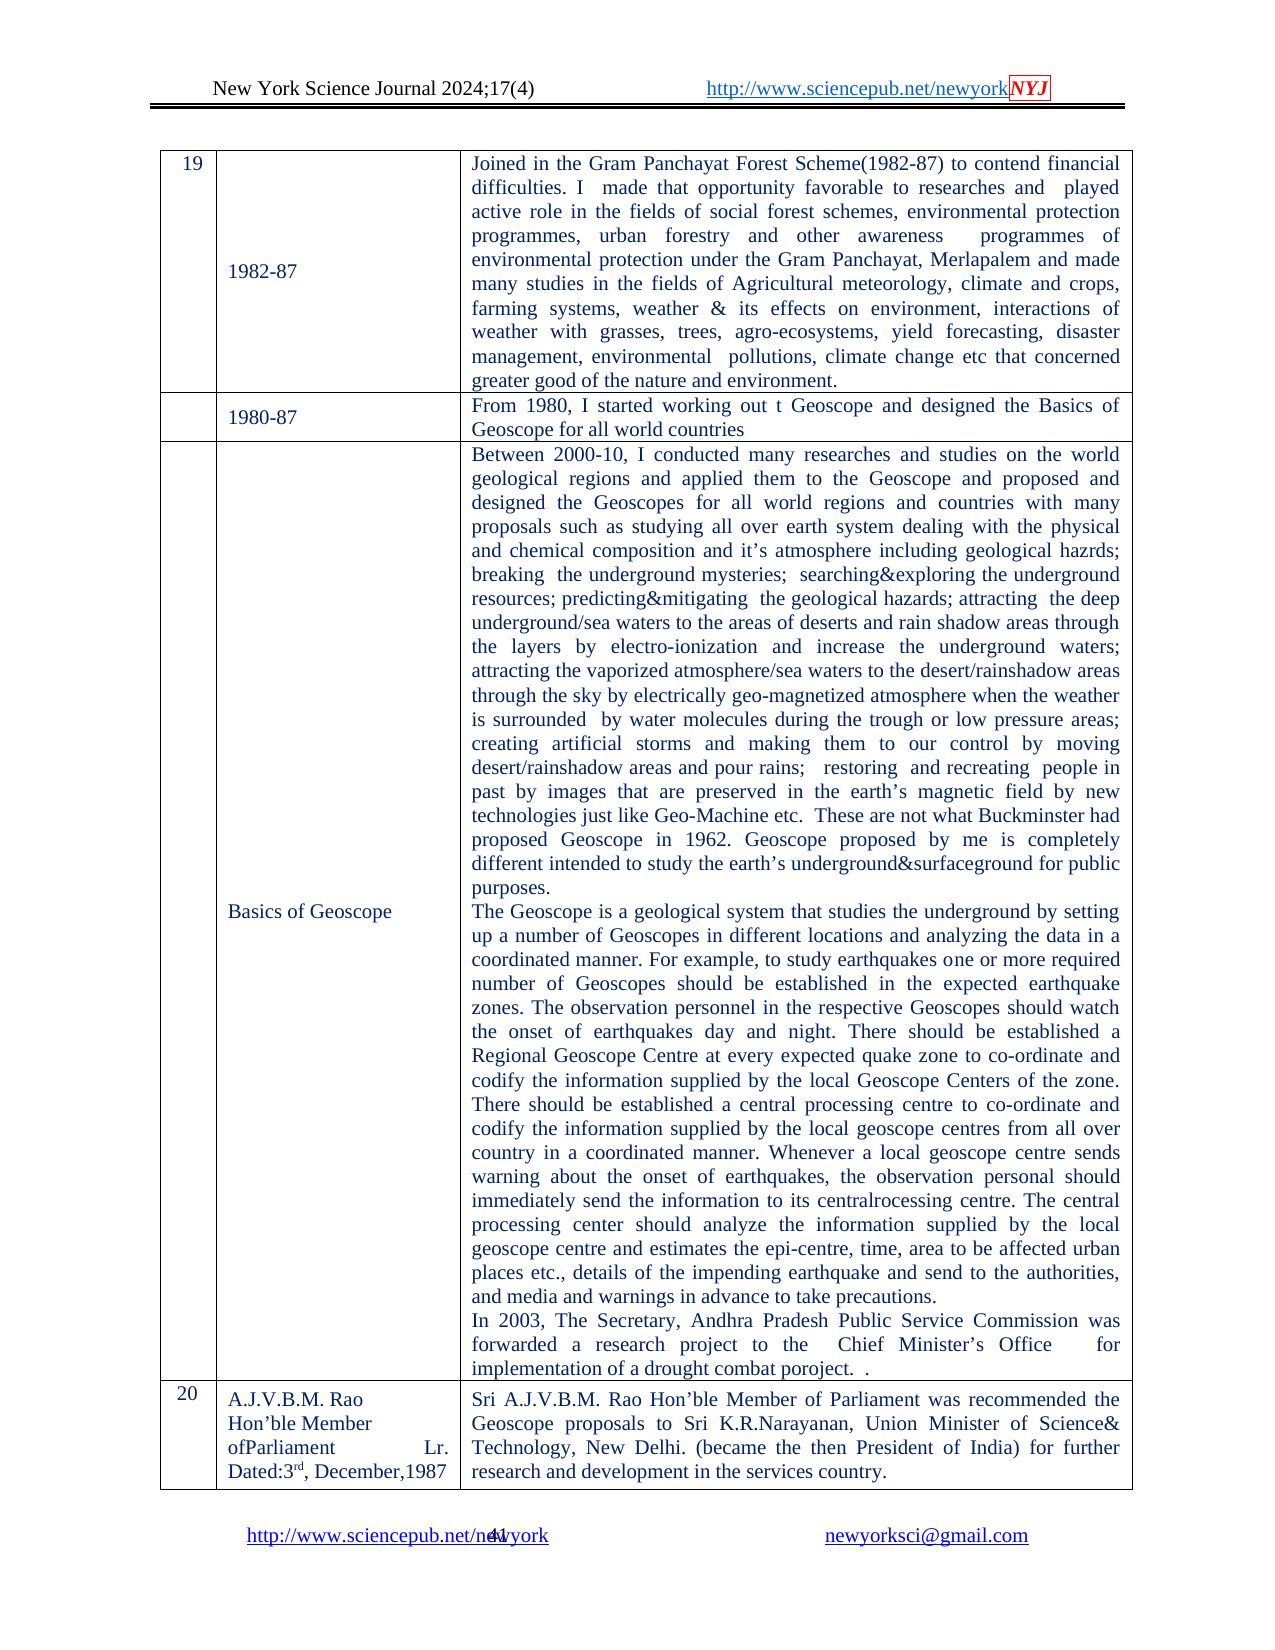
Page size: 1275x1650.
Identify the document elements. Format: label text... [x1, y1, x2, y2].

table_cell 1982-87 [217, 151, 460, 392]
table_cell 1980-87 [217, 393, 460, 441]
table_cell [161, 442, 216, 1380]
table_cell 19 [161, 151, 216, 392]
table_cell Between 2000-10, I conducted many researches and studies on the world geological regions and applied them to the Geoscope and proposed and designed the Geoscopes for all world regions and countries with many proposals such as studying all over earth system dealing with the physical and chemical composition and it’s atmosphere including geological hazrds; breaking the underground mysteries; searching&exploring the underground resources; predicting&mitigating the geological hazards; attracting the deep underground/sea waters to the areas of deserts and rain shadow areas through the layers by electro-ionization and increase the underground waters; attracting the vaporized atmosphere/sea waters to the desert/rainshadow areas through the sky by electrically geo-magnetized atmosphere when the weather is surrounded by water molecules during the trough or low pressure areas; creating artificial storms and making them to our control by moving desert/rainshadow areas and pour rains; restoring and recreating people in past by images that are preserved in the earth’s magnetic field by new technologies just like Geo-Machine etc. These are not what Buckminster had proposed Geoscope in 1962. Geoscope proposed by me is completely different intended to study the earth’s underground&surfaceground for public purposes. The Geoscope is a geological system that studies the underground by setting up a number of Geoscopes in different locations and analyzing the data in a coordinated manner. For example, to study earthquakes one or more required number of Geoscopes should be established in the expected earthquake zones. The observation personnel in the respective Geoscopes should watch the onset of earthquakes day and night. There should be established a Regional Geoscope Centre at every expected quake zone to co-ordinate and codify the information supplied by the local Geoscope Centers of the zone. There should be established a central processing centre to co-ordinate and codify the information supplied by the local geoscope centres from all over country in a coordinated manner. Whenever a local geoscope centre sends warning about the onset of earthquakes, the observation personal should immediately send the information to its centralrocessing centre. The central processing center should analyze the information supplied by the local geoscope centre and estimates the epi-centre, time, area to be affected urban places etc., details of the impending earthquake and send to the authorities, and media and warnings in advance to take precautions. In 2003, The Secretary, Andhra Pradesh Public Service Commission was forwarded a research project to the Chief Minister’s Office for implementation of a drought combat poroject. . [461, 442, 1132, 1380]
table_cell From 1980, I started working out t Geoscope and designed the Basics of Geoscope for all world countries [461, 393, 1132, 441]
table_cell Basics of Geoscope [217, 442, 460, 1380]
table_cell Sri A.J.V.B.M. Rao Hon’ble Member of Parliament was recommended the Geoscope proposals to Sri K.R.Narayanan, Union Minister of Science& Technology, New Delhi. (became the then President of India) for further research and development in the services country. [461, 1381, 1132, 1489]
table_cell [161, 393, 216, 441]
table_cell 20 [161, 1381, 216, 1489]
table_cell Joined in the Gram Panchayat Forest Scheme(1982-87) to contend financial difficulties. I made that opportunity favorable to researches and played active role in the fields of social forest schemes, environmental protection programmes, urban forestry and other awareness programmes of environmental protection under the Gram Panchayat, Merlapalem and made many studies in the fields of Agricultural meteorology, climate and crops, farming systems, weather & its effects on environment, interactions of weather with grasses, trees, agro-ecosystems, yield forecasting, disaster management, environmental pollutions, climate change etc that concerned greater good of the nature and environment. [461, 151, 1132, 392]
table_cell A.J.V.B.M. Rao Hon’ble Member ofParliament Lr. Dated:3rd, December,1987 [217, 1381, 460, 1489]
